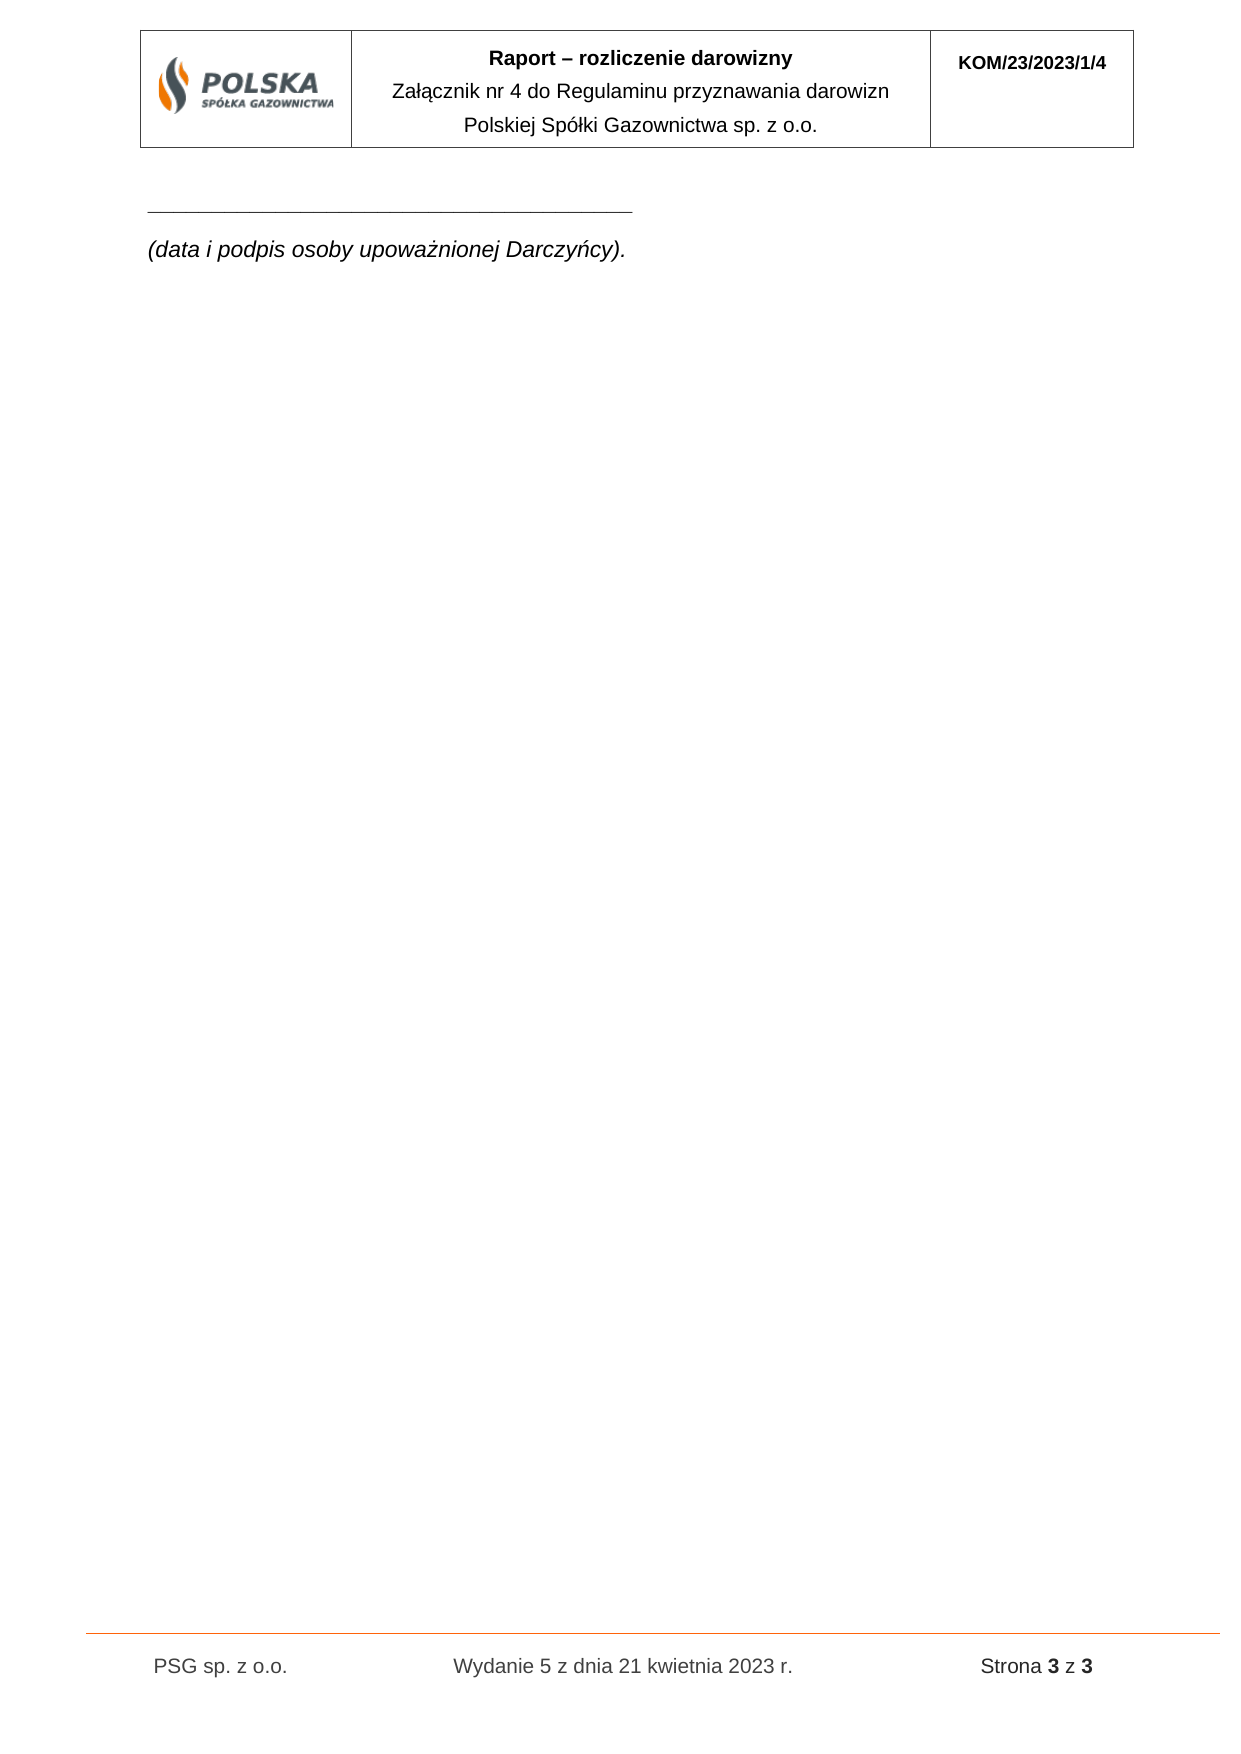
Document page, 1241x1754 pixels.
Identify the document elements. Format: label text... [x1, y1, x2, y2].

text ______________________________________ [148, 189, 1093, 215]
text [148, 236, 1093, 262]
picture [158, 57, 334, 114]
